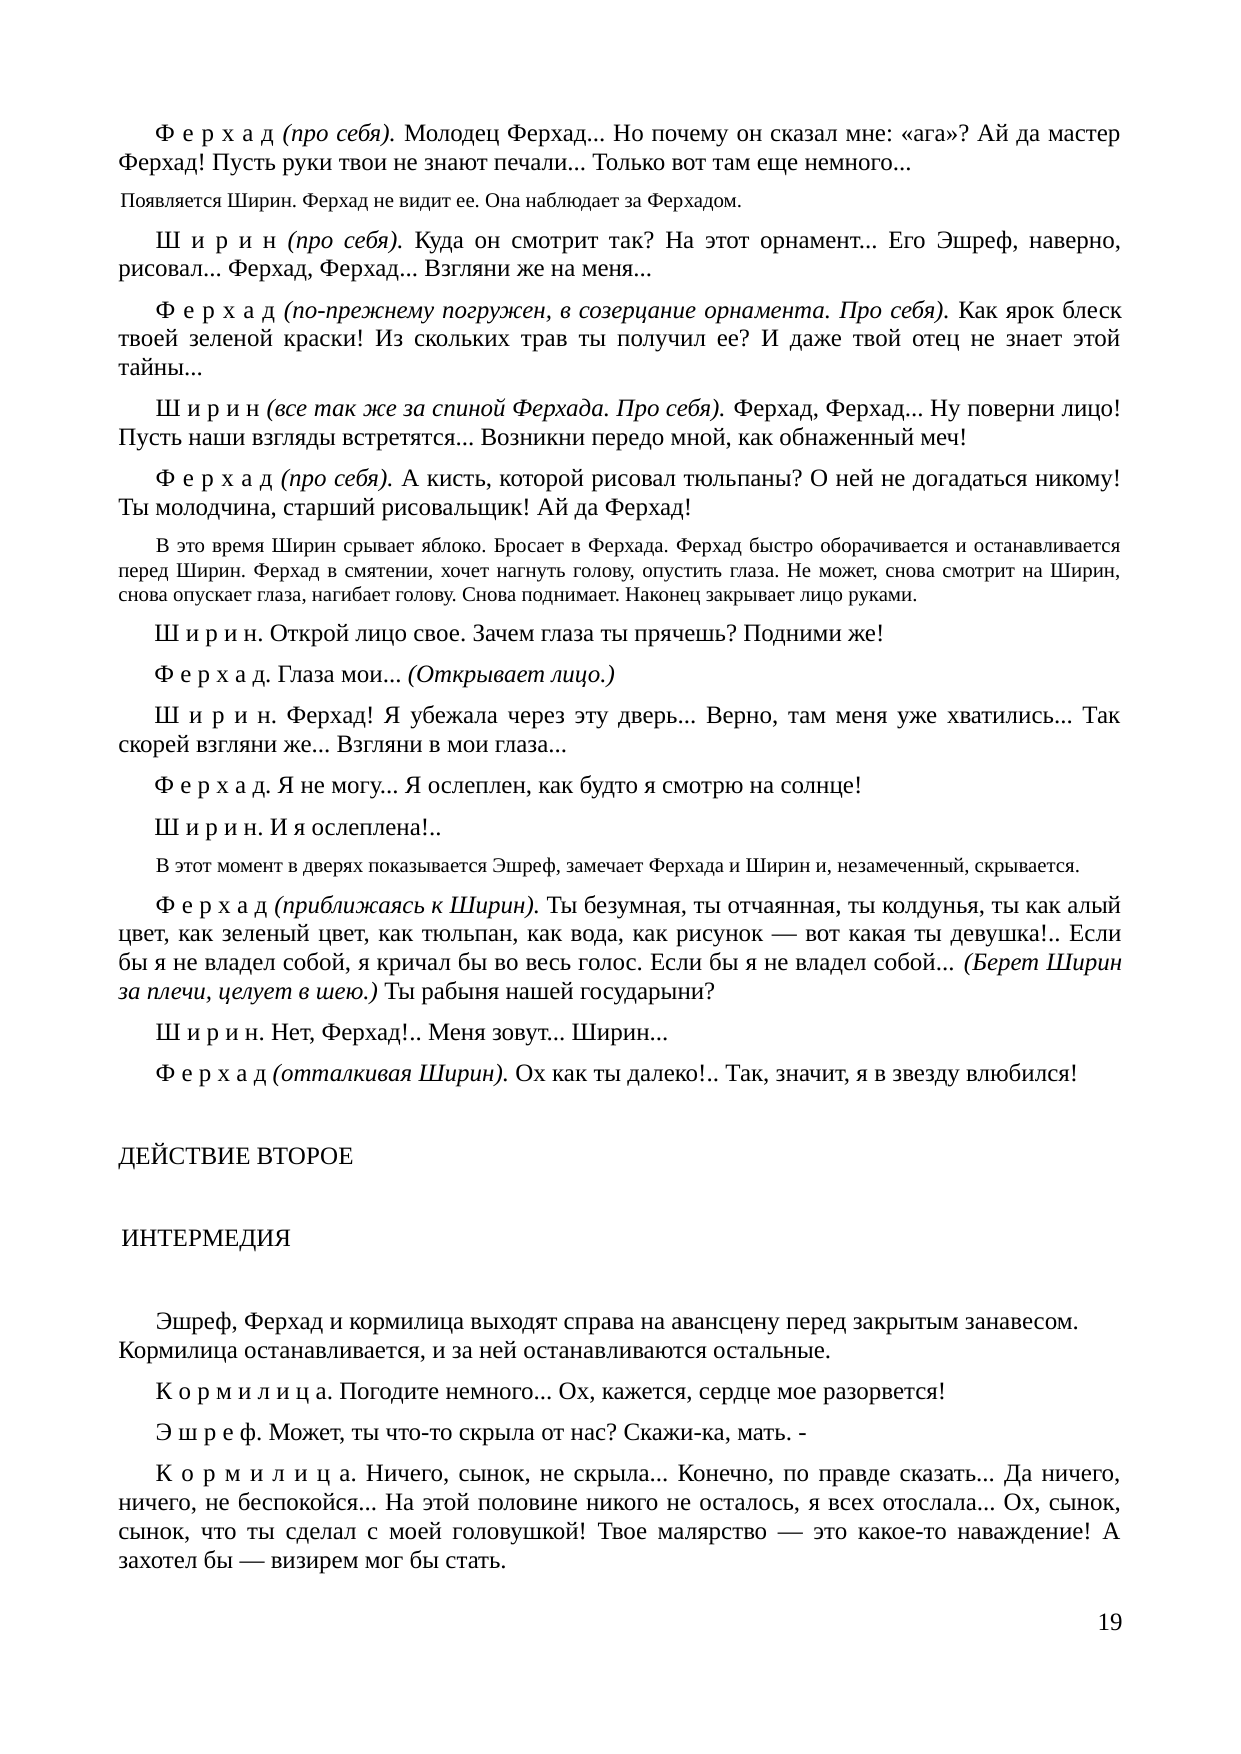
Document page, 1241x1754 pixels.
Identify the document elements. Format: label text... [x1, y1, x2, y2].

text Ш и р и н (про себя). Куда он смотрит так? На этот орнамент... Его Эшреф, наверно, рисовал... Ферхад, Ферхад... Взгляни же на меня... [118, 225, 1122, 282]
text Ф е р х а д (про себя). А кисть, которой рисовал тюльпаны? О ней не догадаться никому! Ты молодчина, старший рисовальщик! Ай да Ферхад! [118, 463, 1122, 521]
text Ф е р х а д (про себя). Молодец Ферхад... Но почему он сказал мне: «ага»? Ай да мастер Ферхад! Пусть руки твои не знают печали... Только вот там еще немного... [118, 118, 1122, 176]
text Ш и р и н. Ферхад! Я убежала через эту дверь... Верно, там меня уже хватились... Так скорей взгляни же... Взгляни в мои глаза... [118, 701, 1122, 758]
text Ф е р х а д (отталкивая Ширин). Ох как ты далеко!.. Так, значит, я в звезду влюбился! [118, 1058, 1122, 1087]
text Ф е р х а д (по-прежнему погружен, в созерцание орнамента. Про себя). Как ярок блеск твоей зеленой краски! Из скольких трав ты получил ее? И даже твой отец не знает этой тайны... [118, 295, 1122, 381]
text В это время Ширин срывает яблоко. Бросает в Ферхада. Ферхад быстро оборачивается и останавливается перед Ширин. Ферхад в смятении, хочет нагнуть голову, опустить глаза. Не может, снова смотрит на Ширин, снова опускает глаза, нагибает голову. Снова поднимает. Наконец закрывает лицо руками. [118, 533, 1122, 606]
text Э ш р е ф. Может, ты что-то скрыла от нас? Скажи-ка, мать. - [118, 1417, 1122, 1446]
text К о р м и л и ц а. Ничего, сынок, не скрыла... Конечно, по правде сказать... Да ничего, ничего, не беспокойся... На этой половине никого не осталось, я всех отослала... Ох, сынок, сынок, что ты сделал с моей головушкой! Твое малярство — это какое-то наваждение! А захотел бы — визирем мог бы стать. [118, 1458, 1122, 1573]
text К о р м и л и ц а. Погодите немного... Ох, кажется, сердце мое разорвется! [118, 1376, 1122, 1405]
text Ш и р и н (все так же за спиной Ферхада. Про себя). Ферхад, Ферхад... Ну поверни лицо! Пусть наши взгляды встретятся... Возникни передо мной, как обнаженный меч! [118, 393, 1122, 451]
text ИНТЕРМЕДИЯ [121, 1223, 1122, 1252]
text Ш и р и н. Нет, Ферхад!.. Меня зовут... Ширин... [118, 1017, 1122, 1046]
text В этот момент в дверях показывается Эшреф, замечает Ферхада и Ширин и, незамеченный, скрывается. [118, 853, 1122, 877]
text ДЕЙСТВИЕ ВТОРОЕ [118, 1141, 1122, 1170]
text Появляется Ширин. Ферхад не видит ее. Она наблюдает за Ферхадом. [120, 188, 1122, 212]
text Ф е р х а д. Я не могу... Я ослеплен, как будто я смотрю на солнце! [118, 771, 1122, 799]
text Ш и р и н. Открой лицо свое. Зачем глаза ты прячешь? Подними же! [118, 618, 1122, 647]
text Ф е р х а д (приближаясь к Ширин). Ты безумная, ты отчаянная, ты колдунья, ты как алый цвет, как зеленый цвет, как тюльпан, как вода, как рисунок — вот какая ты девушка!.. Если бы я не владел собой, я кричал бы во весь голос. Если бы я не владел собой... (Берет Ширин за плечи, целует в шею.) Ты рабыня нашей государыни? [118, 890, 1122, 1005]
text Ш и р и н. И я ослеплена!.. [118, 812, 1122, 841]
text Ф е р х а д. Глаза мои... (Открывает лицо.) [118, 659, 1122, 688]
text Эшреф, Ферхад и кормилица выходят справа на авансцену перед закрытым занавесом. Кормилица останавливается, и за ней останавливаются остальные. [118, 1306, 1122, 1363]
